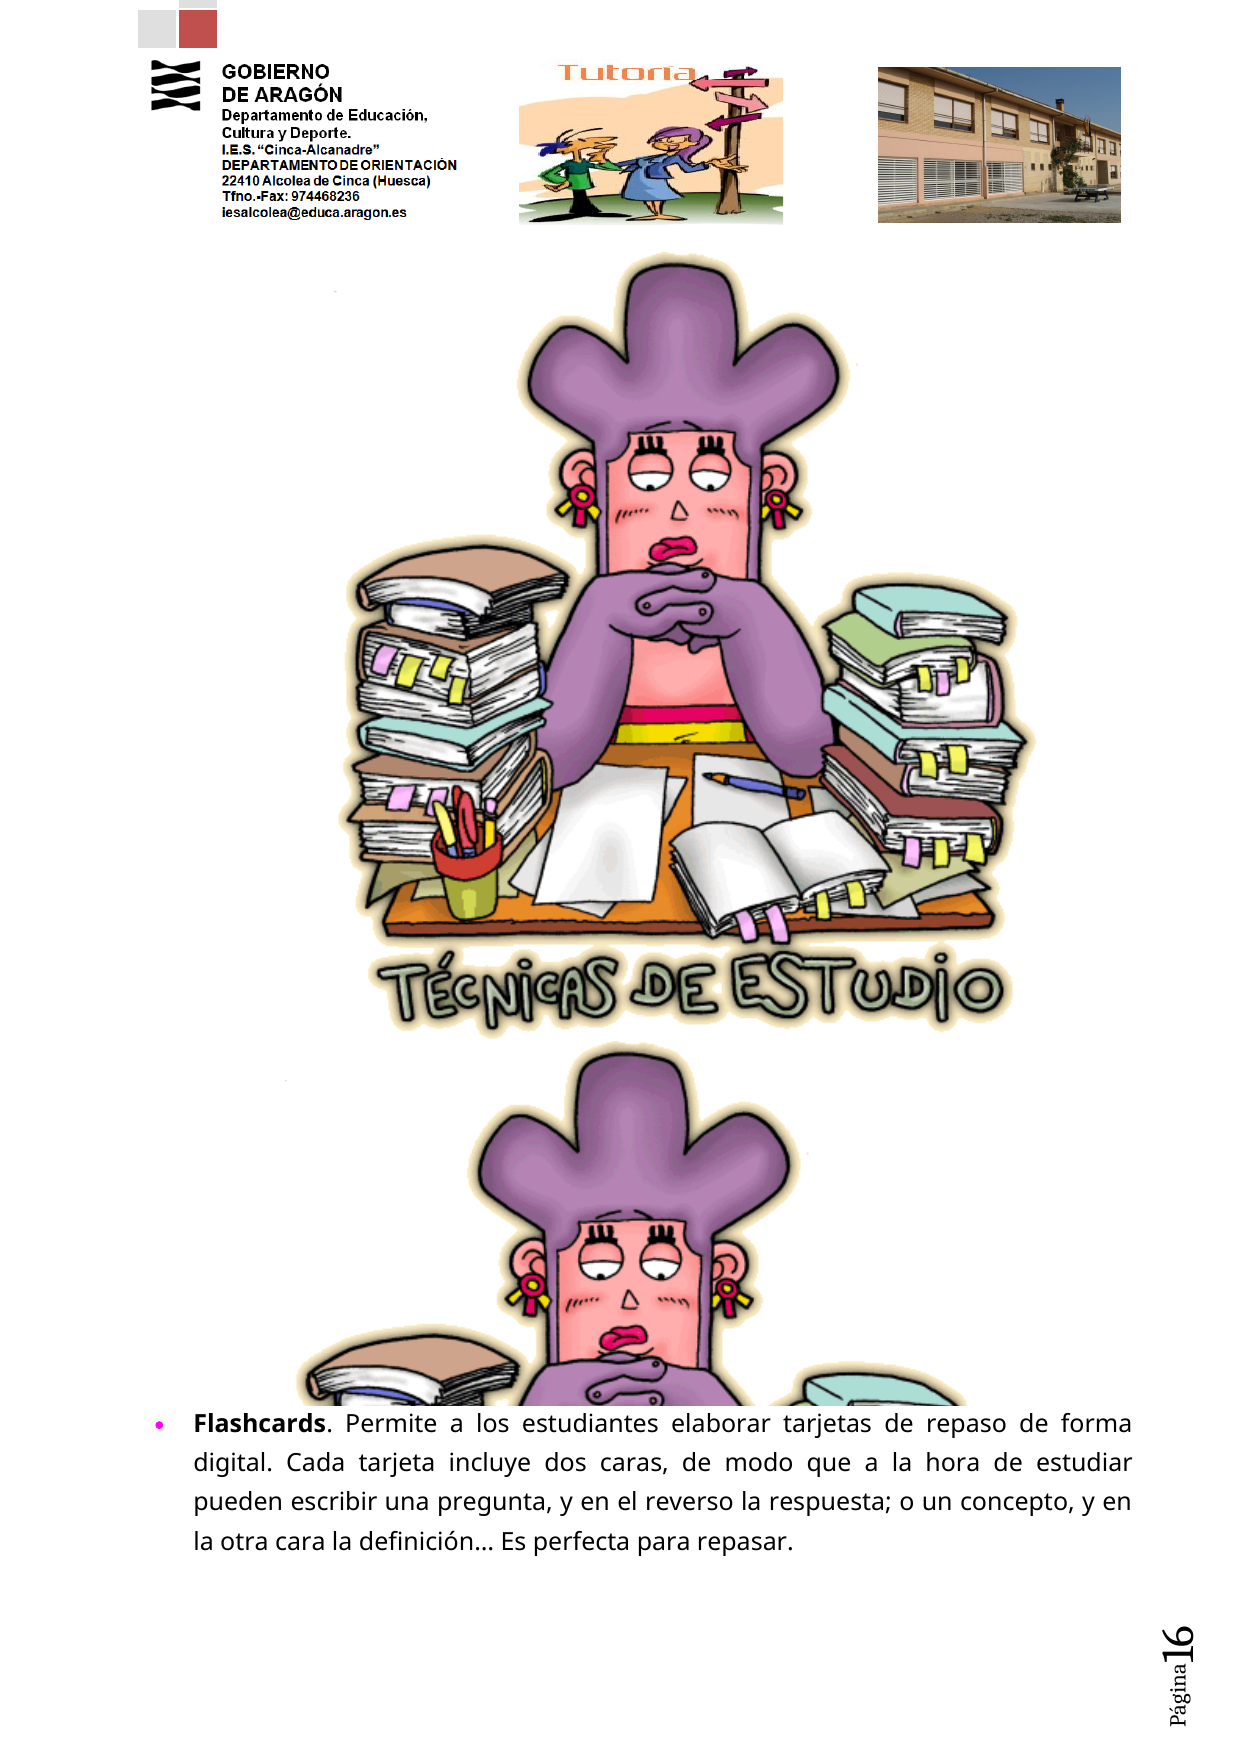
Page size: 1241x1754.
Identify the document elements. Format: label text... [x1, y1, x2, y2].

picture [878, 67, 1121, 223]
list Flashcards. Permite a los estudiantes elaborar tarjetas de repaso de forma digital. Cada tarjeta incluye dos caras, de modo que a la hora de estudiar pueden escribir una pregunta, y en el reverso la respuesta; o un concepto, y en la otra cara la definición… Es perfecta para repasar. [156, 1406, 1134, 1557]
picture [519, 59, 784, 225]
picture [285, 252, 1038, 1406]
picture [150, 59, 494, 225]
